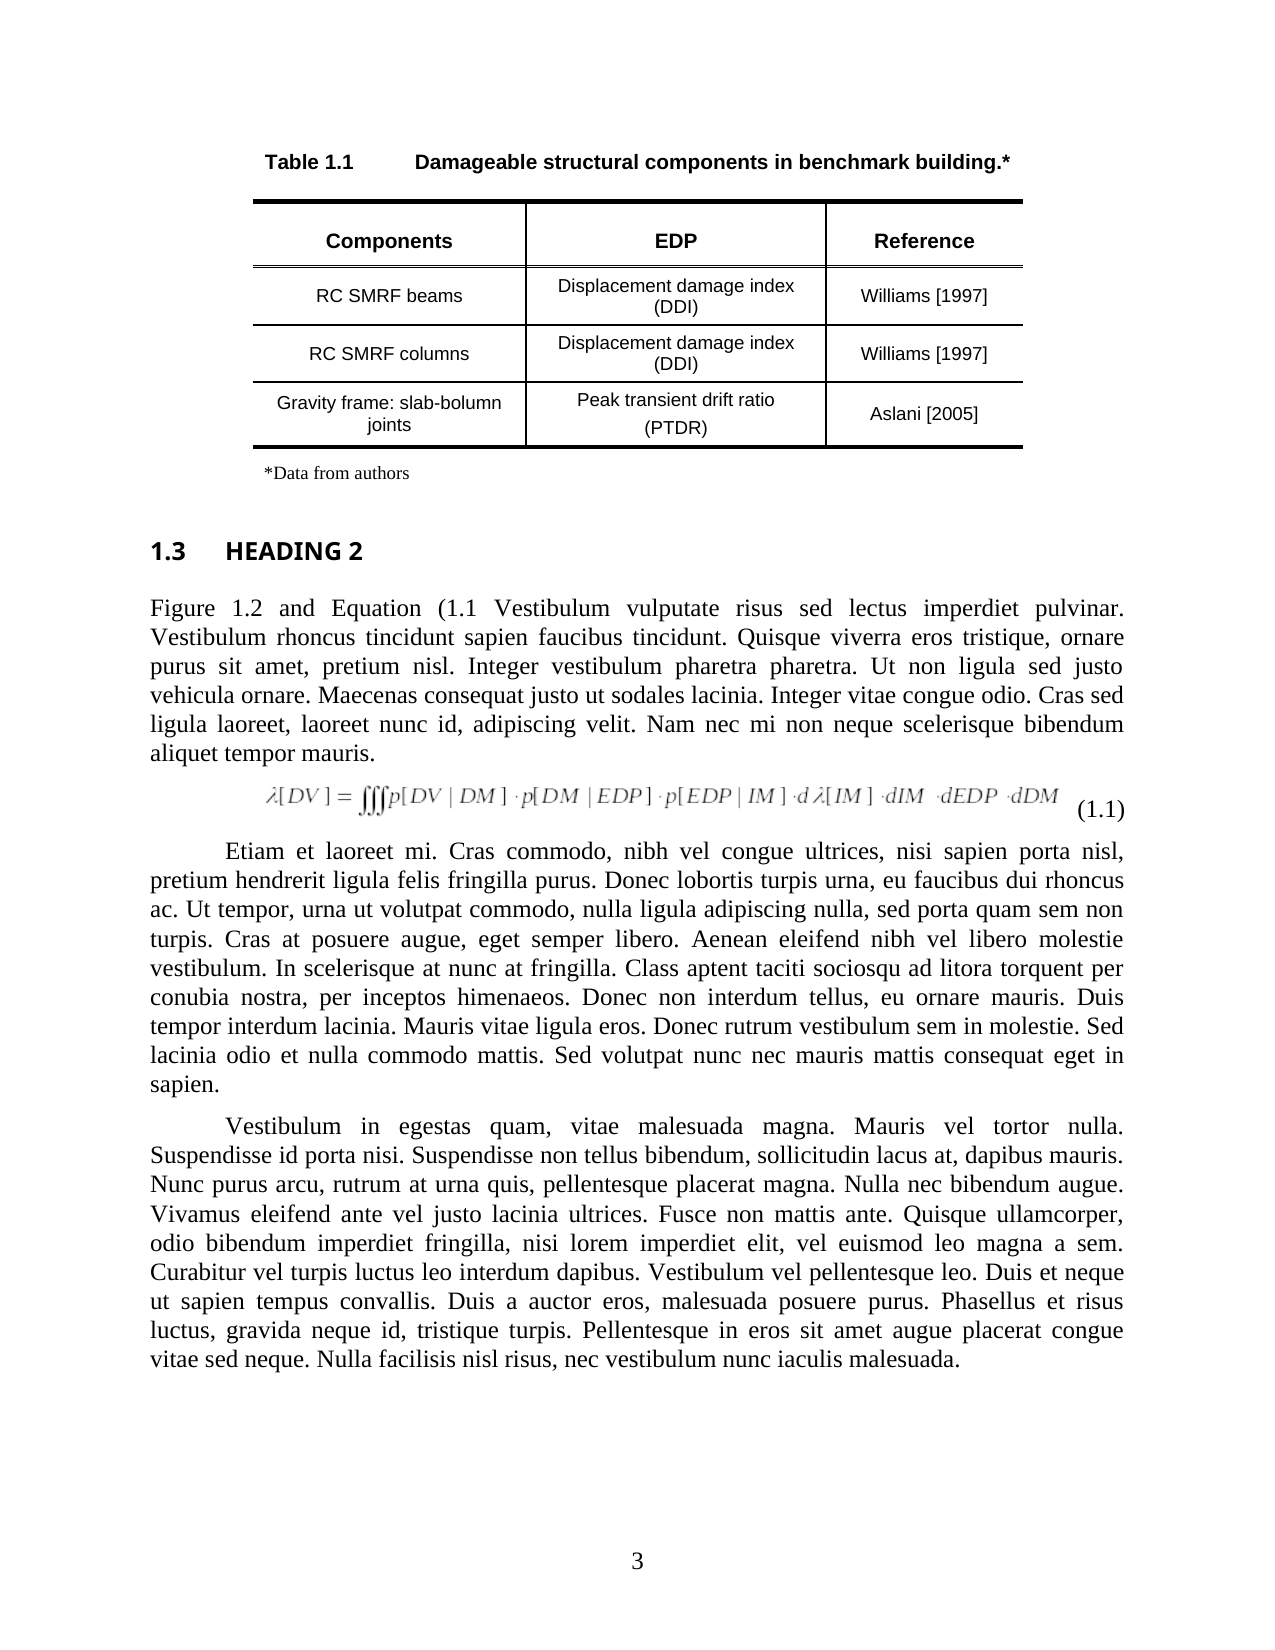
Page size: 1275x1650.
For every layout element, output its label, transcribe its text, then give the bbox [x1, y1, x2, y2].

text Vestibulum in egestas quam, vitae malesuada magna. Mauris vel tortor nulla. Suspendisse id porta nisi. Suspendisse non tellus bibendum, sollicitudin lacus at, dapibus mauris. Nunc purus arcu, rutrum at urna quis, pellentesque placerat magna. Nulla nec bibendum augue. Vivamus eleifend ante vel justo lacinia ultrices. Fusce non mattis ante. Quisque ullamcorper, odio bibendum imperdiet fringilla, nisi lorem imperdiet elit, vel euismod leo magna a sem. Curabitur vel turpis luctus leo interdum dapibus. Vestibulum vel pellentesque leo. Duis et neque ut sapien tempus convallis. Duis a auctor eros, malesuada posuere purus. Phasellus et risus luctus, gravida neque id, tristique turpis. Pellentesque in eros sit amet augue placerat congue vitae sed neque. Nulla facilisis nisl risus, nec vestibulum nunc iaculis malesuada. [150, 1111, 1125, 1373]
table_cell RC SMRF columns [253, 326, 525, 381]
table_cell Displacement damage index (DDI) [527, 326, 825, 381]
table_header Components [253, 204, 525, 265]
table_header Reference [827, 204, 1023, 265]
text (1.1) [262, 780, 1125, 823]
table_cell Aslani [2005] [827, 383, 1023, 444]
table_cell Williams [1997] [827, 268, 1023, 324]
table_cell Williams [1997] [827, 326, 1023, 381]
table_cell Gravity frame: slab-bolumn joints [253, 383, 525, 444]
table_cell Displacement damage index (DDI) [527, 268, 825, 324]
subtitle Heading 2 [150, 533, 1125, 567]
text Etiam et laoreet mi. Cras commodo, nibh vel congue ultrices, nisi sapien porta nisl, pretium hendrerit ligula felis fringilla purus. Donec lobortis turpis urna, eu faucibus dui rhoncus ac. Ut tempor, urna ut volutpat commodo, nulla ligula adipiscing nulla, sed porta quam sem non turpis. Cras at posuere augue, eget semper libero. Aenean eleifend nibh vel libero molestie vestibulum. In scelerisque at nunc at fringilla. Class aptent taciti sociosqu ad litora torquent per conubia nostra, per inceptos himenaeos. Donec non interdum tellus, eu ornare mauris. Duis tempor interdum lacinia. Mauris vitae ligula eros. Donec rutrum vestibulum sem in molestie. Sed lacinia odio et nulla commodo mattis. Sed volutpat nunc nec mauris mattis consequat eget in sapien. [150, 836, 1125, 1098]
table_cell RC SMRF beams [253, 268, 525, 324]
table_cell *Data from authors [253, 449, 1023, 483]
text Table 1.1 Damageable structural components in benchmark building.* [150, 150, 1125, 174]
table_cell Peak transient drift ratio (PTDR) [527, 383, 825, 444]
table_header EDP [527, 204, 825, 265]
text Figure 1.2 and Equation (1.1 Vestibulum vulputate risus sed lectus imperdiet pulvinar. Vestibulum rhoncus tincidunt sapien faucibus tincidunt. Quisque viverra eros tristique, ornare purus sit amet, pretium nisl. Integer vestibulum pharetra pharetra. Ut non ligula sed justo vehicula ornare. Maecenas consequat justo ut sodales lacinia. Integer vitae congue odio. Cras sed ligula laoreet, laoreet nunc id, adipiscing velit. Nam nec mi non neque scelerisque bibendum aliquet tempor mauris. [150, 592, 1125, 767]
